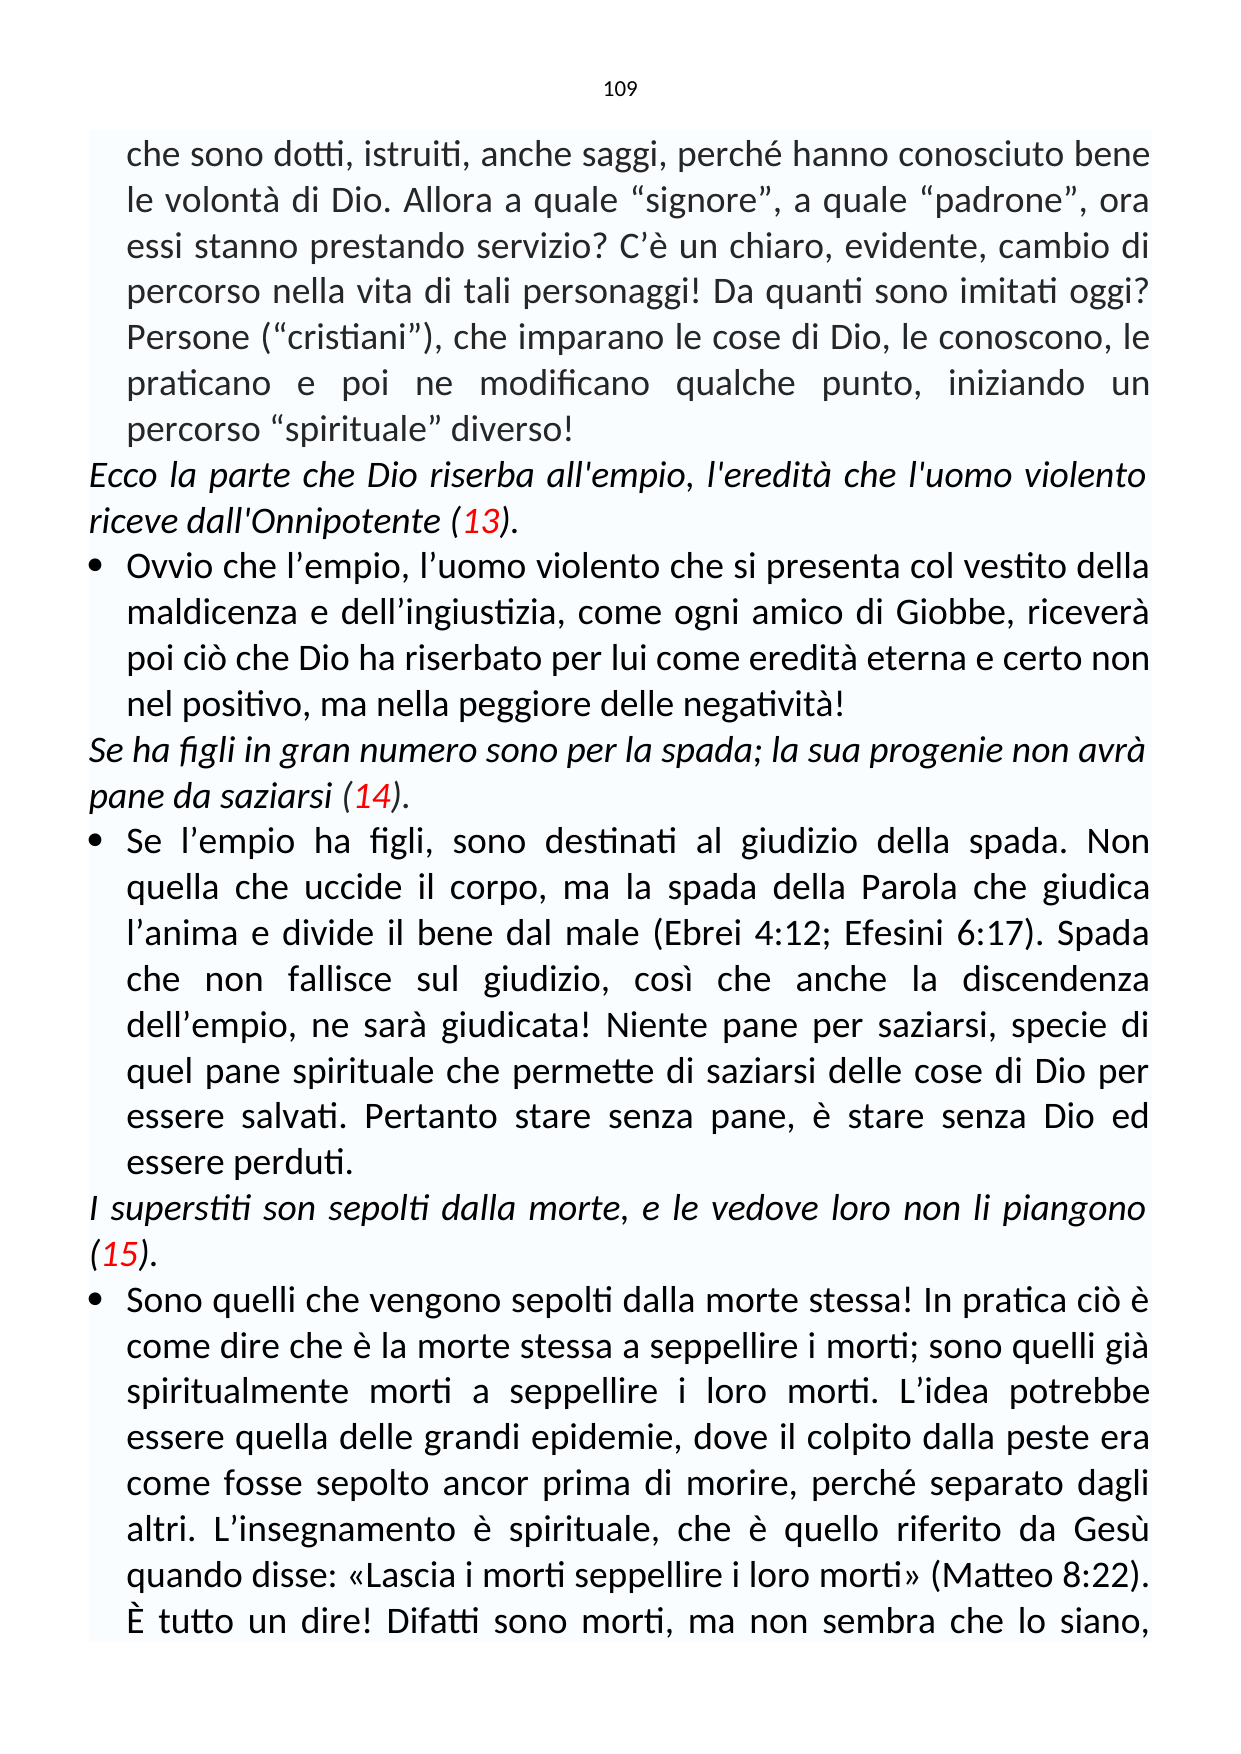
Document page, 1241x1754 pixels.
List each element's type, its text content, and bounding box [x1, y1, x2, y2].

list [89, 1276, 1152, 1642]
text I superstiti son sepolti dalla morte, e le vedove loro non li piangono (15). [89, 1184, 1152, 1276]
list Se l’empio ha figli, sono destinati al giudizio della spada. Non quella che uccide il corpo, ma la spada della Parola che giudica l’anima e divide il bene dal male (Ebrei 4:12; Efesini 6:17). Spada che non fallisce sul giudizio, così che anche la discendenza dell’empio, ne sarà giudicata! Niente pane per saziarsi, specie di quel pane spirituale che permette di saziarsi delle cose di Dio per essere salvati. Pertanto stare senza pane, è stare senza Dio ed essere perduti. [89, 817, 1152, 1184]
text Ecco la parte che Dio riserba all'empio, l'eredità che l'uomo violento riceve dall'Onnipotente (13). [89, 451, 1152, 542]
text Se ha figli in gran numero sono per la spada; la sua progenie non avrà pane da saziarsi (14). [89, 726, 1152, 817]
list Ovvio che l’empio, l’uomo violento che si presenta col vestito della maldicenza e dell’ingiustizia, come ogni amico di Giobbe, riceverà poi ciò che Dio ha riserbato per lui come eredità eterna e certo non nel positivo, ma nella peggiore delle negatività! [89, 542, 1152, 726]
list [89, 130, 1152, 451]
